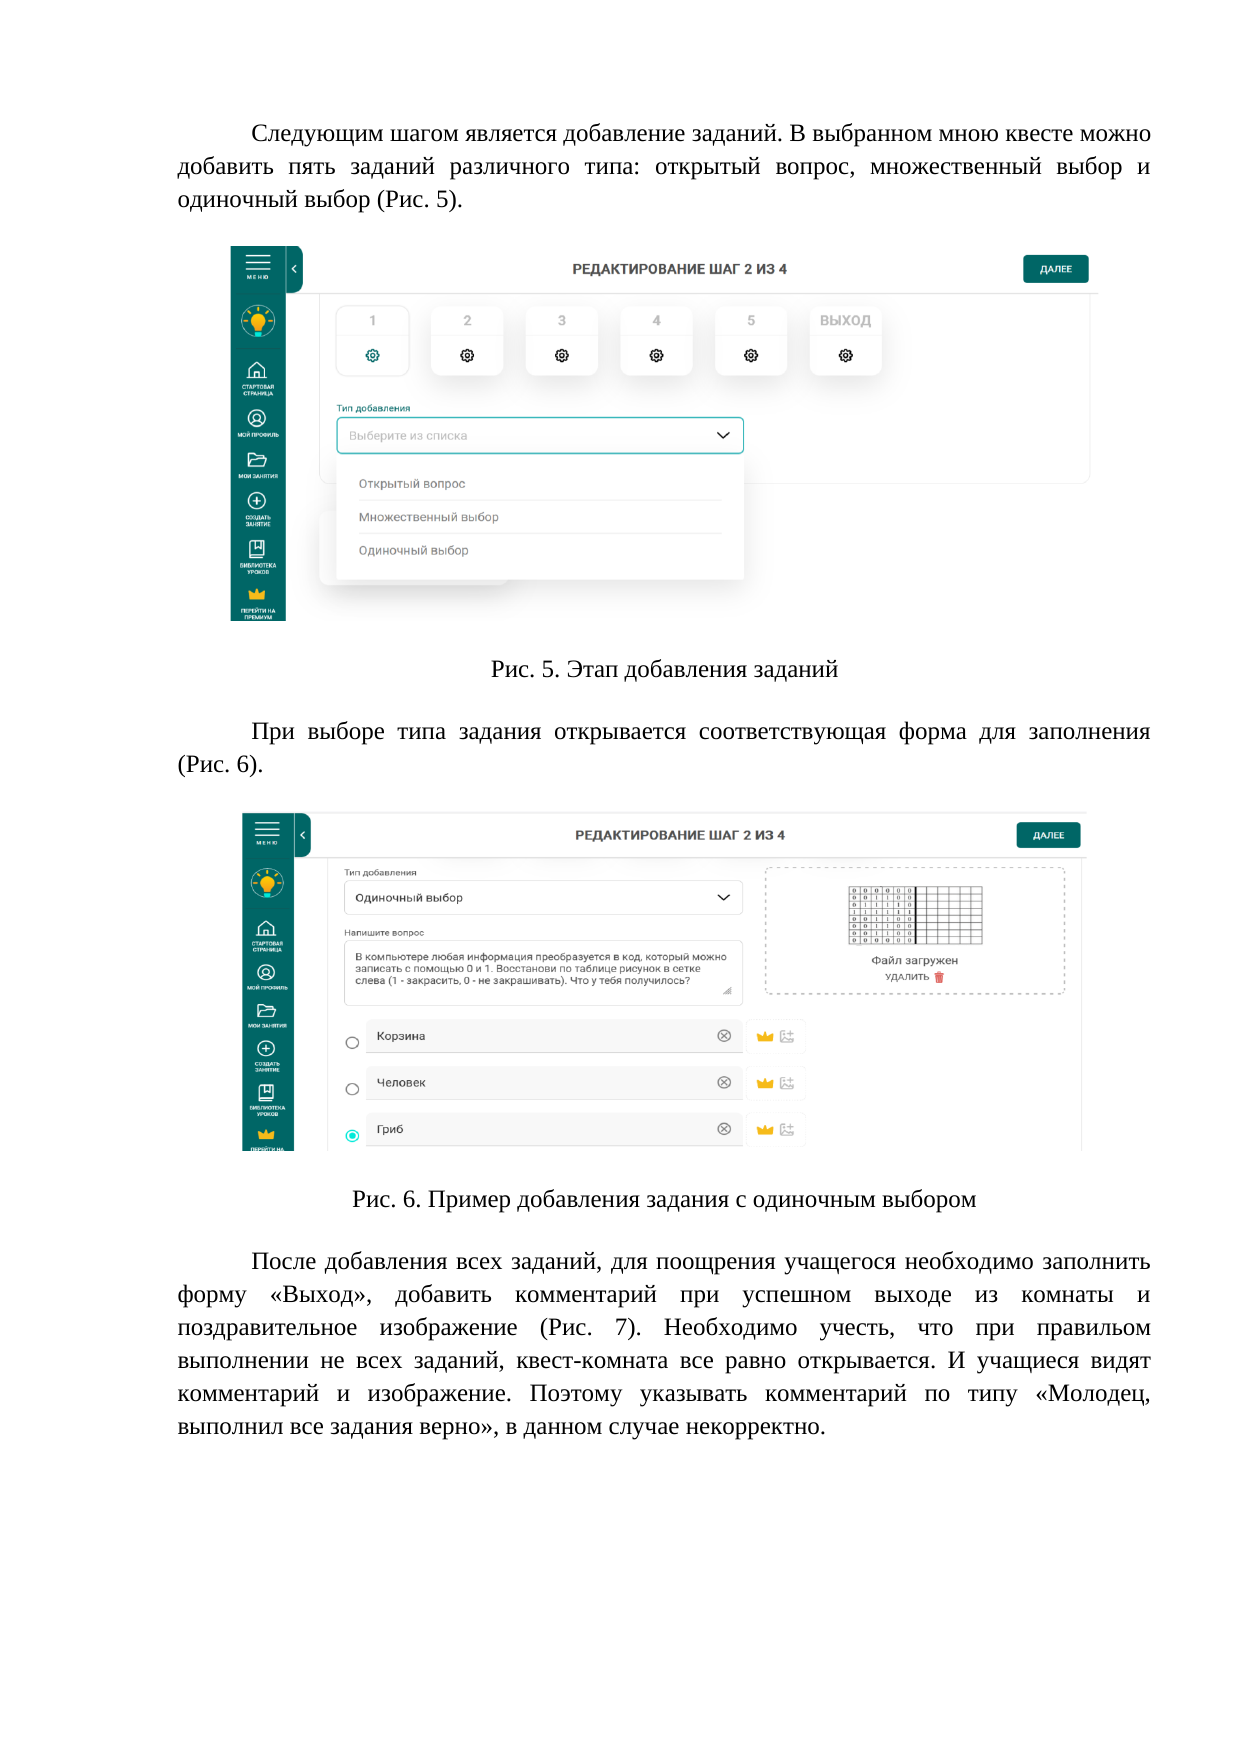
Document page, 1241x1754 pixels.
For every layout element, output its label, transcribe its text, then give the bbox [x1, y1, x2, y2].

text Рис. 6. Пример добавления задания с одиночным выбором [177, 1184, 1152, 1213]
text Рис. 5. Этап добавления заданий [177, 654, 1152, 683]
text При выборе типа задания открывается соответствующая форма для заполнения (Рис. 6). [177, 716, 1152, 778]
text Следующим шагом является добавление заданий. В выбранном мною квесте можно добавить пять заданий различного типа: открытый вопрос, множественный выбор и одиночный выбор (Рис. 5). [177, 118, 1152, 213]
picture [242, 811, 1087, 1151]
text После добавления всех заданий, для поощрения учащегося необходимо заполнить форму «Выход», добавить комментарий при успешном выходе из комнаты и поздравительное изображение (Рис. 7). Необходимо учесть, что при правильом выполнении не всех заданий, квест-комната все равно открывается. И учащиеся видят комментарий и изображение. Поэтому указывать комментарий по типу «Молодец, выполнил все задания верно», в данном случае некорректно. [177, 1246, 1152, 1440]
picture [230, 246, 1099, 621]
